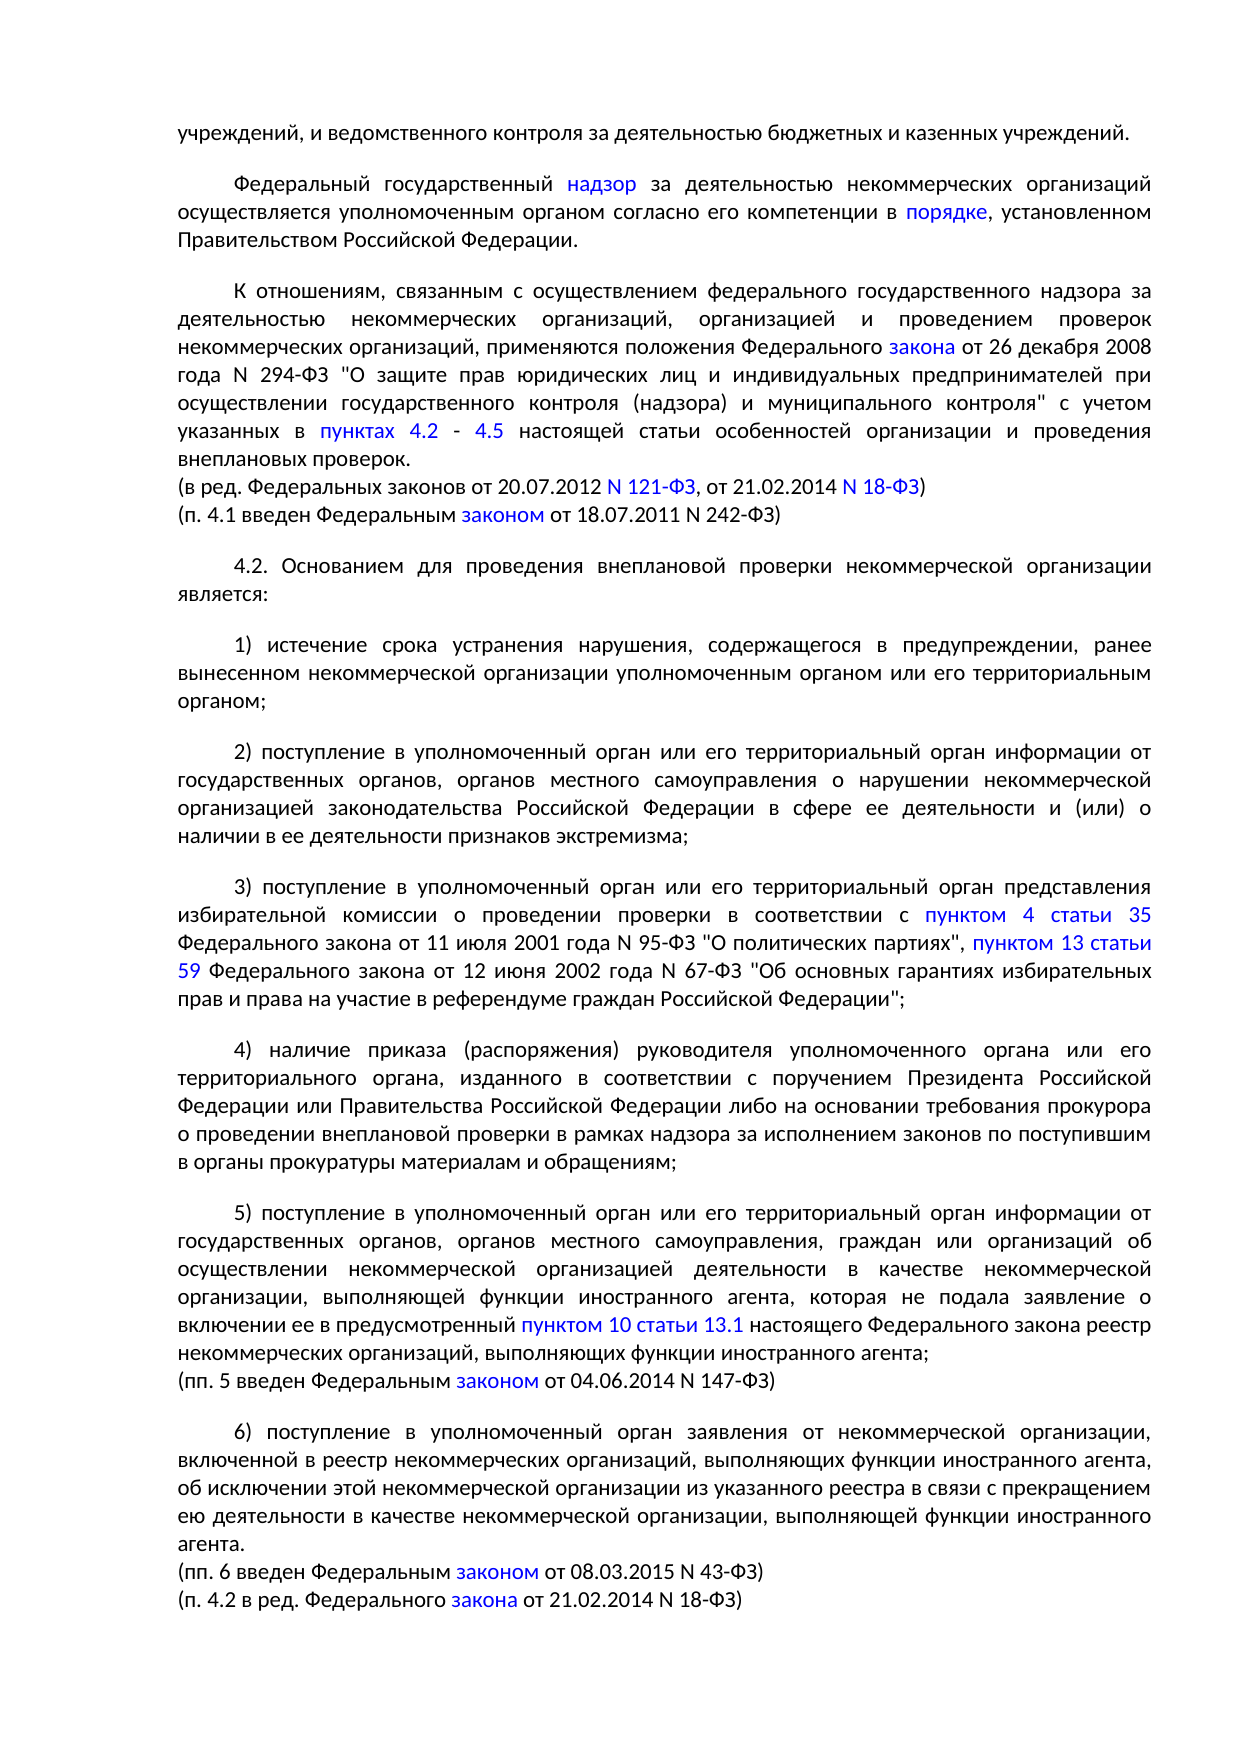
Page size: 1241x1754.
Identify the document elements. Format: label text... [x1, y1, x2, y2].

text (пп. 5 введен Федеральным законом от 04.06.2014 N 147-ФЗ) [177, 1366, 1152, 1394]
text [177, 118, 1152, 146]
text 3) поступление в уполномоченный орган или его территориальный орган представления избирательной комиссии о проведении проверки в соответствии с пунктом 4 статьи 35 Федерального закона от 11 июля 2001 года N 95-ФЗ "О политических партиях", пунктом 13 статьи 59 Федерального закона от 12 июня 2002 года N 67-ФЗ "Об основных гарантиях избирательных прав и права на участие в референдуме граждан Российской Федерации"; [177, 872, 1152, 1012]
text 2) поступление в уполномоченный орган или его территориальный орган информации от государственных органов, органов местного самоуправления о нарушении некоммерческой организацией законодательства Российской Федерации в сфере ее деятельности и (или) о наличии в ее деятельности признаков экстремизма; [177, 737, 1152, 849]
text (п. 4.1 введен Федеральным законом от 18.07.2011 N 242-ФЗ) [177, 500, 1152, 528]
text К отношениям, связанным с осуществлением федерального государственного надзора за деятельностью некоммерческих организаций, организацией и проведением проверок некоммерческих организаций, применяются положения Федерального закона от 26 декабря 2008 года N 294-ФЗ "О защите прав юридических лиц и индивидуальных предпринимателей при осуществлении государственного контроля (надзора) и муниципального контроля" с учетом указанных в пунктах 4.2 - 4.5 настоящей статьи особенностей организации и проведения внеплановых проверок. [177, 276, 1152, 472]
text 1) истечение срока устранения нарушения, содержащегося в предупреждении, ранее вынесенном некоммерческой организации уполномоченным органом или его территориальным органом; [177, 630, 1152, 714]
text (в ред. Федеральных законов от 20.07.2012 N 121-ФЗ, от 21.02.2014 N 18-ФЗ) [177, 472, 1152, 500]
text (пп. 6 введен Федеральным законом от 08.03.2015 N 43-ФЗ) [177, 1557, 1152, 1585]
text Федеральный государственный надзор за деятельностью некоммерческих организаций осуществляется уполномоченным органом согласно его компетенции в порядке, установленном Правительством Российской Федерации. [177, 169, 1152, 253]
text 5) поступление в уполномоченный орган или его территориальный орган информации от государственных органов, органов местного самоуправления, граждан или организаций об осуществлении некоммерческой организацией деятельности в качестве некоммерческой организации, выполняющей функции иностранного агента, которая не подала заявление о включении ее в предусмотренный пунктом 10 статьи 13.1 настоящего Федерального закона реестр некоммерческих организаций, выполняющих функции иностранного агента; [177, 1198, 1152, 1366]
text 6) поступление в уполномоченный орган заявления от некоммерческой организации, включенной в реестр некоммерческих организаций, выполняющих функции иностранного агента, об исключении этой некоммерческой организации из указанного реестра в связи с прекращением ею деятельности в качестве некоммерческой организации, выполняющей функции иностранного агента. [177, 1417, 1152, 1557]
text (п. 4.2 в ред. Федерального закона от 21.02.2014 N 18-ФЗ) [177, 1585, 1152, 1613]
text 4) наличие приказа (распоряжения) руководителя уполномоченного органа или его территориального органа, изданного в соответствии с поручением Президента Российской Федерации или Правительства Российской Федерации либо на основании требования прокурора о проведении внеплановой проверки в рамках надзора за исполнением законов по поступившим в органы прокуратуры материалам и обращениям; [177, 1035, 1152, 1175]
text 4.2. Основанием для проведения внеплановой проверки некоммерческой организации является: [177, 551, 1152, 607]
